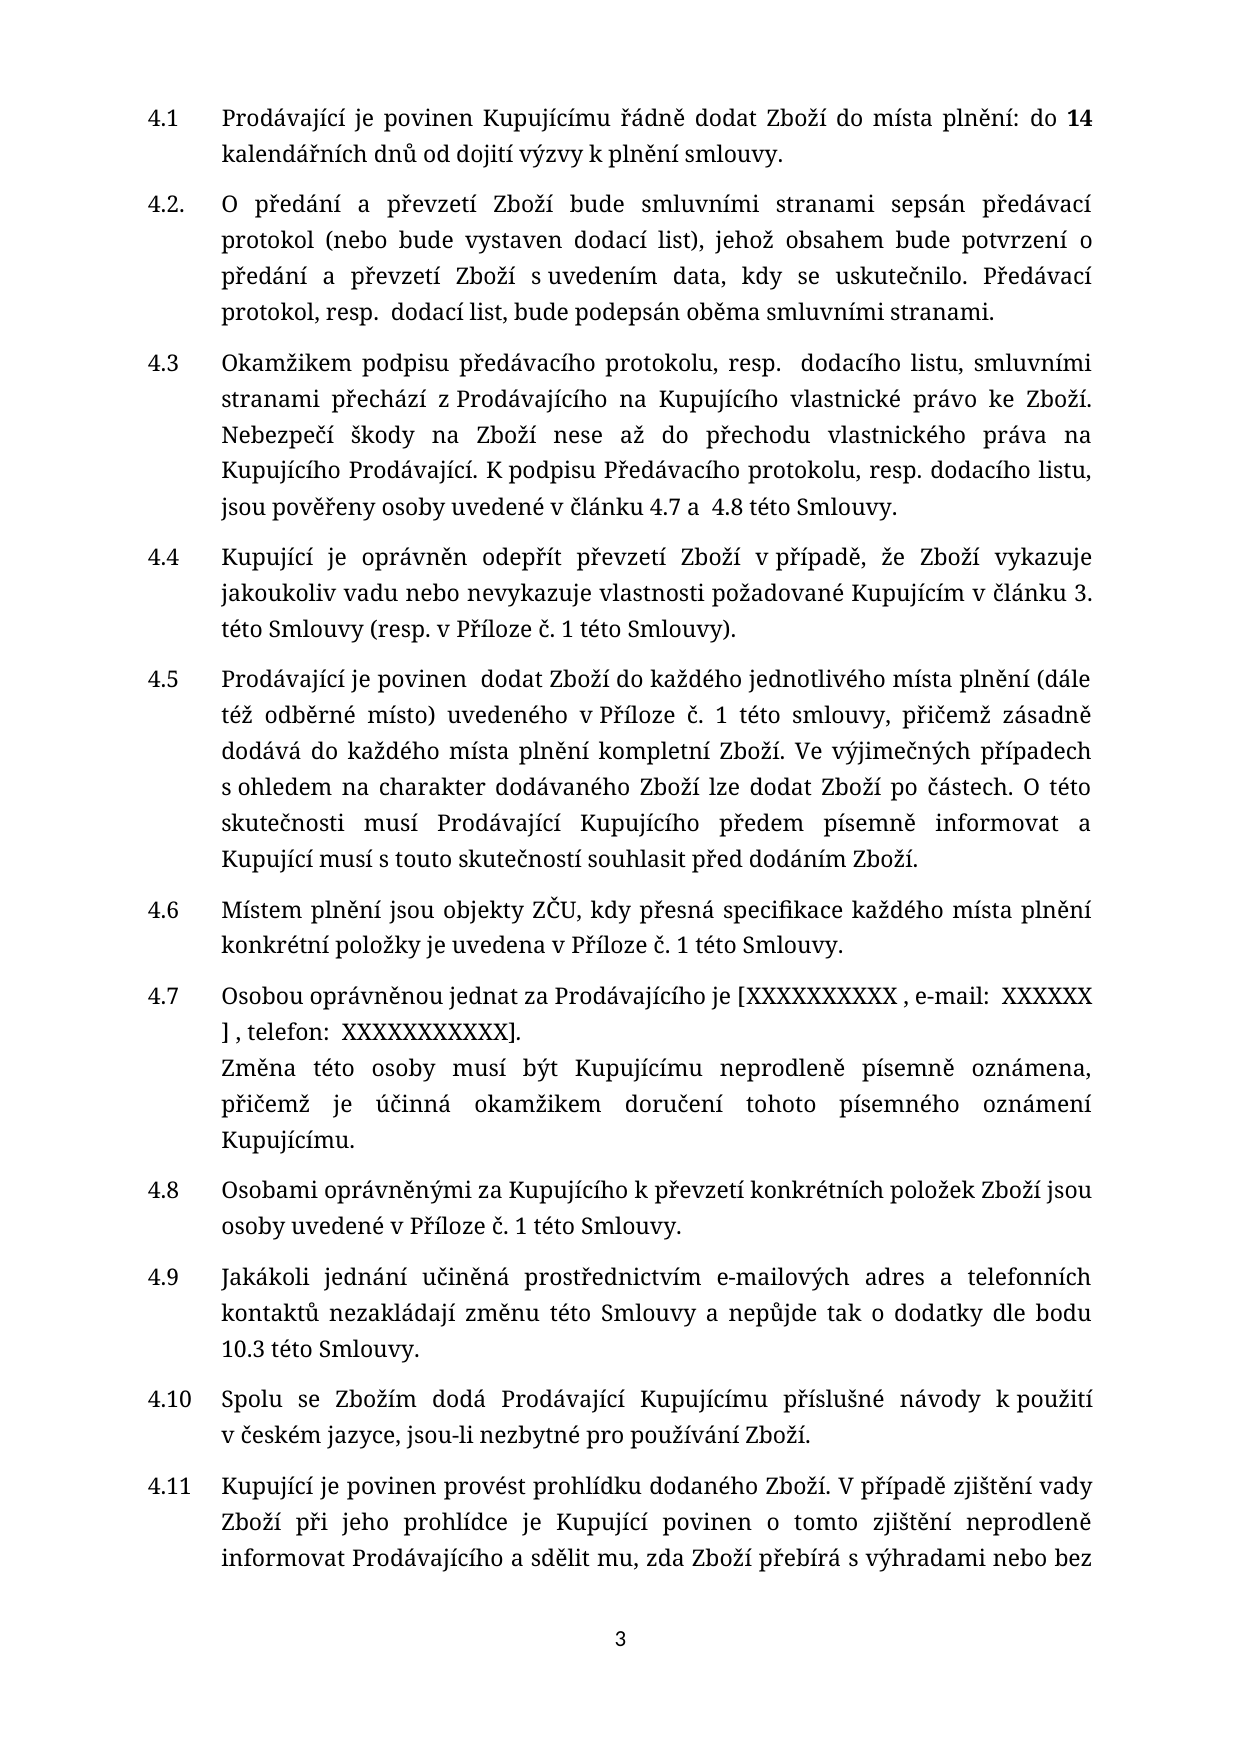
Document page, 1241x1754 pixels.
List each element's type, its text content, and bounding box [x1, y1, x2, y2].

text 4.8 Osobami oprávněnými za Kupujícího k převzetí konkrétních položek Zboží jsou osoby uvedené v Příloze č. 1 této Smlouvy. [148, 1174, 1092, 1241]
text 4.4 Kupující je oprávněn odepřít převzetí Zboží v případě, že Zboží vykazuje jakoukoliv vadu nebo nevykazuje vlastnosti požadované Kupujícím v článku 3. této Smlouvy (resp. v Příloze č. 1 této Smlouvy). [148, 541, 1092, 644]
text 4.7 Osobou oprávněnou jednat za Prodávajícího je [XXXXXXXXXX , e-mail: XXXXXX ] , telefon: XXXXXXXXXXX]. [148, 980, 1092, 1047]
text 4.1 Prodávající je povinen Kupujícímu řádně dodat Zboží do místa plnění: do 14 kalendářních dnů od dojití výzvy k plnění smlouvy. [148, 102, 1092, 169]
text 4.10 Spolu se Zbožím dodá Prodávající Kupujícímu příslušné návody k použití v českém jazyce, jsou-li nezbytné pro používání Zboží. [148, 1383, 1092, 1450]
text Změna této osoby musí být Kupujícímu neprodleně písemně oznámena, přičemž je účinná okamžikem doručení tohoto písemného oznámení Kupujícímu. [148, 1052, 1092, 1155]
text 4.3 Okamžikem podpisu předávacího protokolu, resp. dodacího listu, smluvními stranami přechází z Prodávajícího na Kupujícího vlastnické právo ke Zboží. Nebezpečí škody na Zboží nese až do přechodu vlastnického práva na Kupujícího Prodávající. K podpisu Předávacího protokolu, resp. dodacího listu, jsou pověřeny osoby uvedené v článku 4.7 a 4.8 této Smlouvy. [148, 347, 1092, 522]
text 4.9 Jakákoli jednání učiněná prostřednictvím e-mailových adres a telefonních kontaktů nezakládají změnu této Smlouvy a nepůjde tak o dodatky dle bodu 10.3 této Smlouvy. [148, 1261, 1092, 1364]
text 4.6 Místem plnění jsou objekty ZČU, kdy přesná specifikace každého místa plnění konkrétní položky je uvedena v Příloze č. 1 této Smlouvy. [148, 893, 1092, 961]
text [148, 1469, 1092, 1573]
text 4.2. O předání a převzetí Zboží bude smluvními stranami sepsán předávací protokol (nebo bude vystaven dodací list), jehož obsahem bude potvrzení o předání a převzetí Zboží s uvedením data, kdy se uskutečnilo. Předávací protokol, resp. dodací list, bude podepsán oběma smluvními stranami. [148, 188, 1092, 327]
text 4.5 Prodávající je povinen dodat Zboží do každého jednotlivého místa plnění (dále též odběrné místo) uvedeného v Příloze č. 1 této smlouvy, přičemž zásadně dodává do každého místa plnění kompletní Zboží. Ve výjimečných případech s ohledem na charakter dodávaného Zboží lze dodat Zboží po částech. O této skutečnosti musí Prodávající Kupujícího předem písemně informovat a Kupující musí s touto skutečností souhlasit před dodáním Zboží. [148, 663, 1092, 874]
